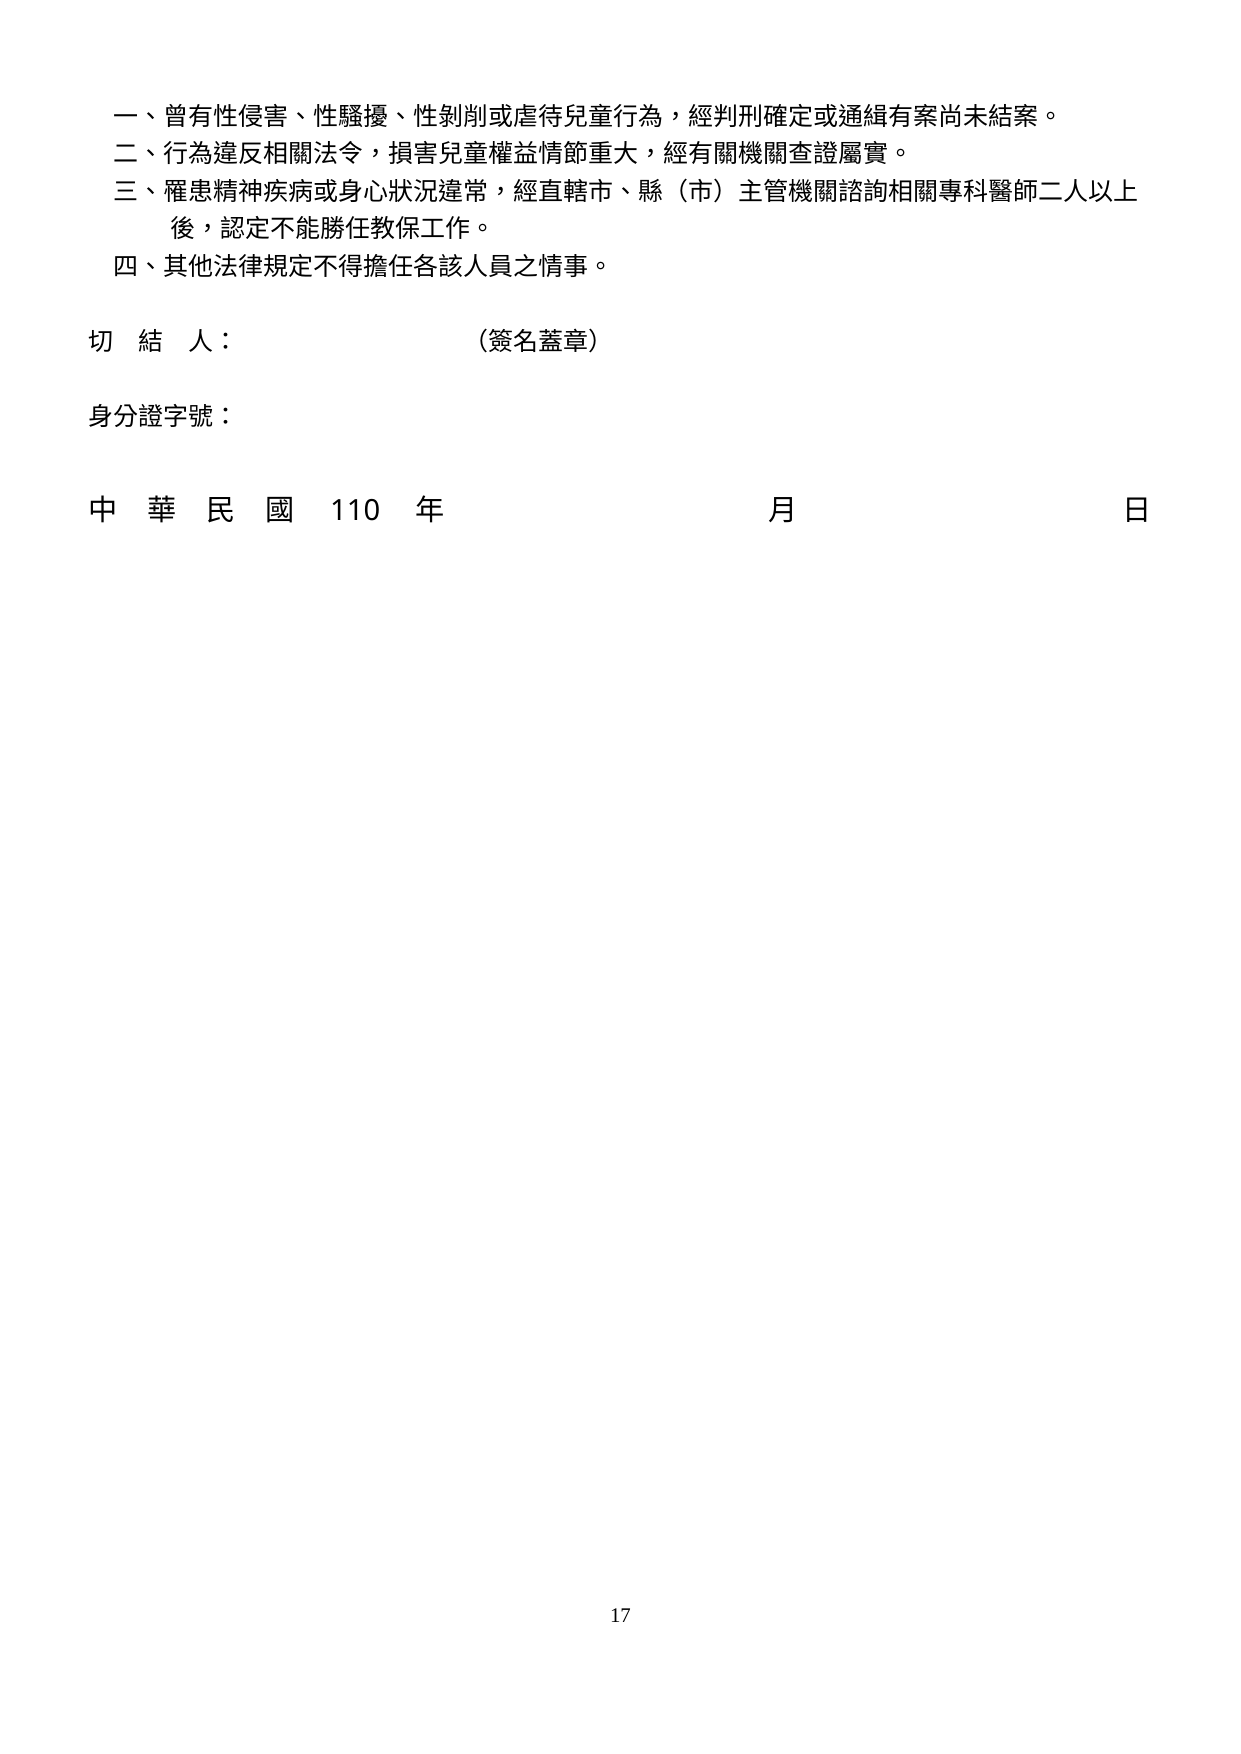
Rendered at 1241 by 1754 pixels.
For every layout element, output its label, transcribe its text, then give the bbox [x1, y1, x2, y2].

text 一、曾有性侵害、性騷擾、性剝削或虐待兒童行為，經判刑確定或通緝有案尚未結案。 [89, 96, 1152, 133]
text 二、行為違反相關法令，損害兒童權益情節重大，經有關機關查證屬實。 [89, 133, 1152, 171]
text 身分證字號： [89, 396, 1152, 433]
text 中華民國110年 月 日 [89, 471, 1152, 546]
text 切 結 人： （簽名蓋章） [89, 321, 1152, 358]
text 三、罹患精神疾病或身心狀況違常，經直轄市、縣（市）主管機關諮詢相關專科醫師二人以上後，認定不能勝任教保工作。 [114, 171, 1152, 246]
text 四、其他法律規定不得擔任各該人員之情事。 [89, 246, 1152, 283]
